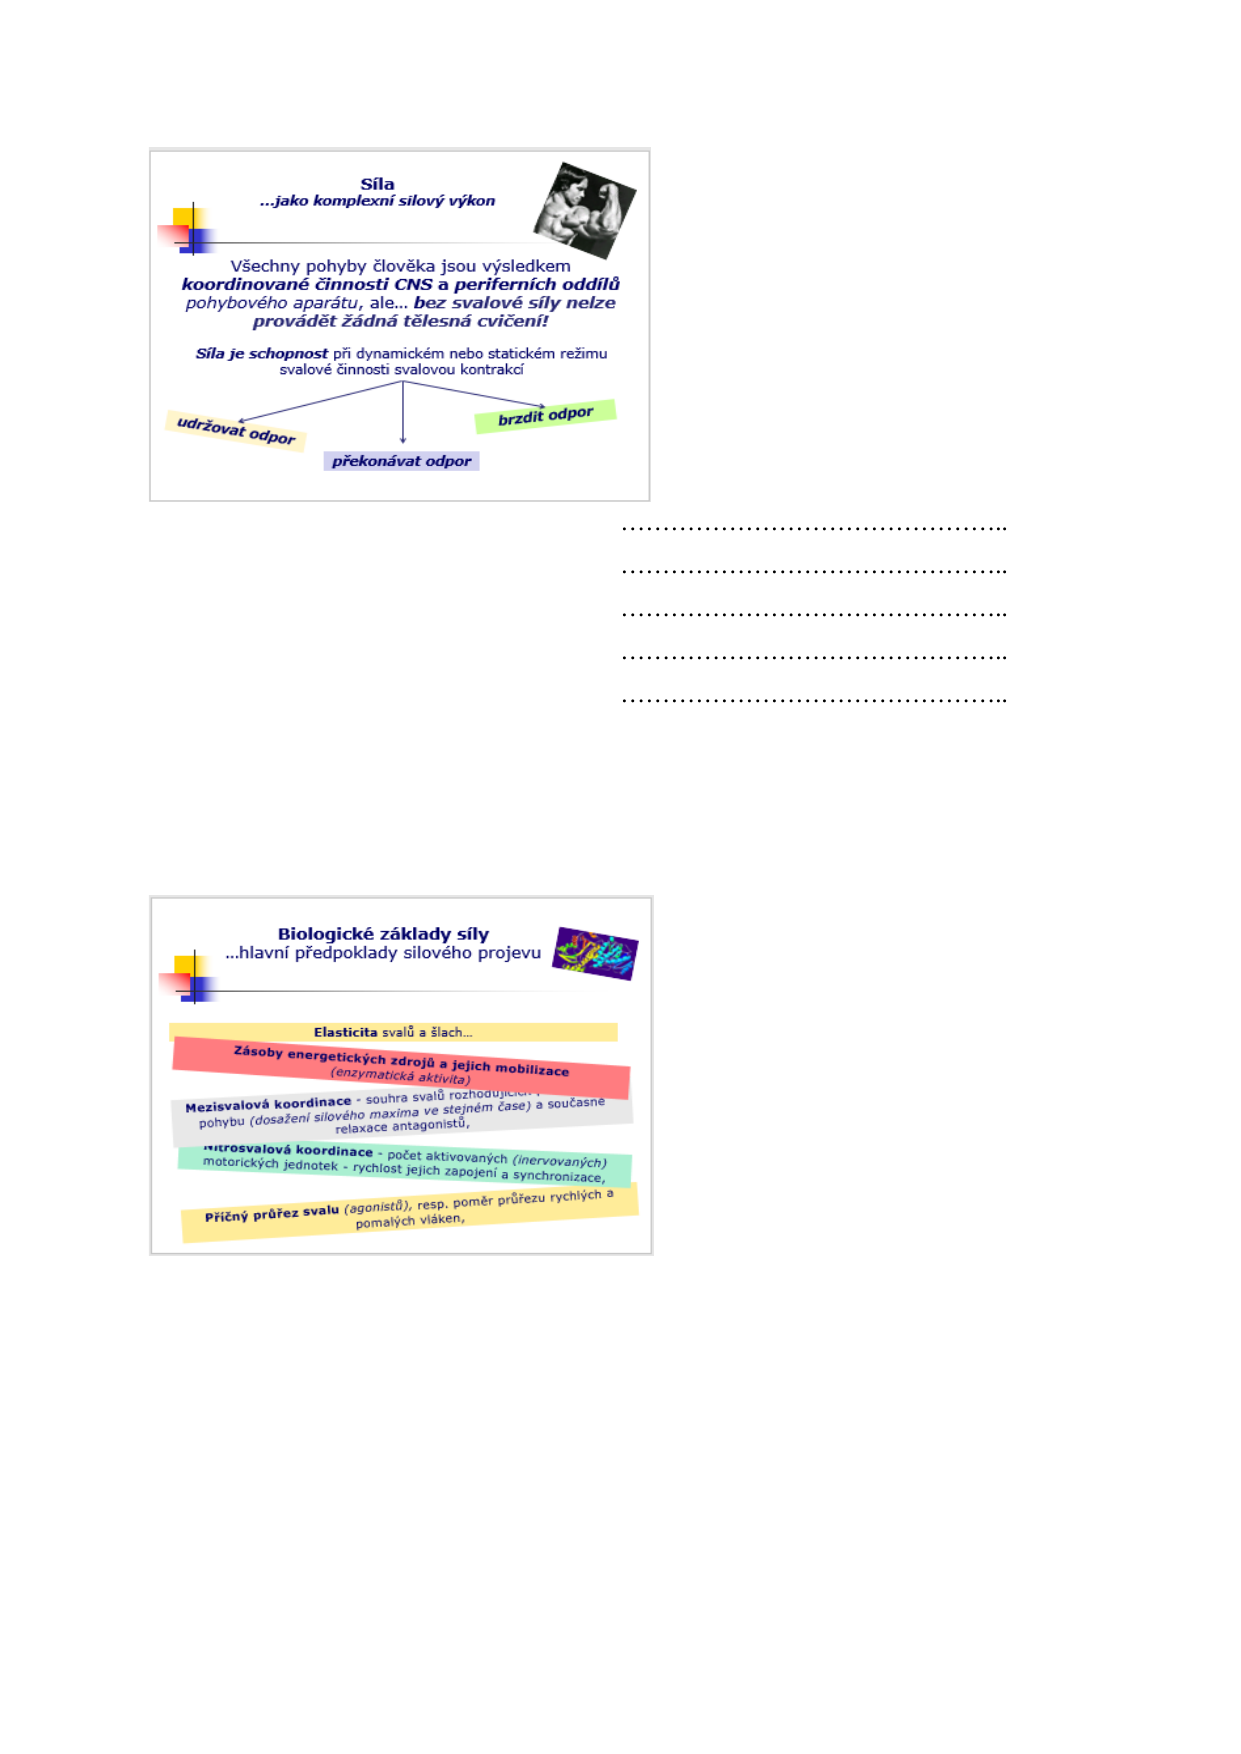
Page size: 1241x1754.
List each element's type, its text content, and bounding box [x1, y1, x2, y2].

text ……………………………………….. [620, 148, 1093, 536]
picture [147, 147, 650, 501]
text ……………………………………….. [620, 679, 1093, 708]
text ……………………………………….. [620, 593, 1093, 622]
text ……………………………………….. [620, 550, 1093, 579]
text ……………………………………….. [620, 636, 1093, 665]
picture [147, 895, 653, 1255]
